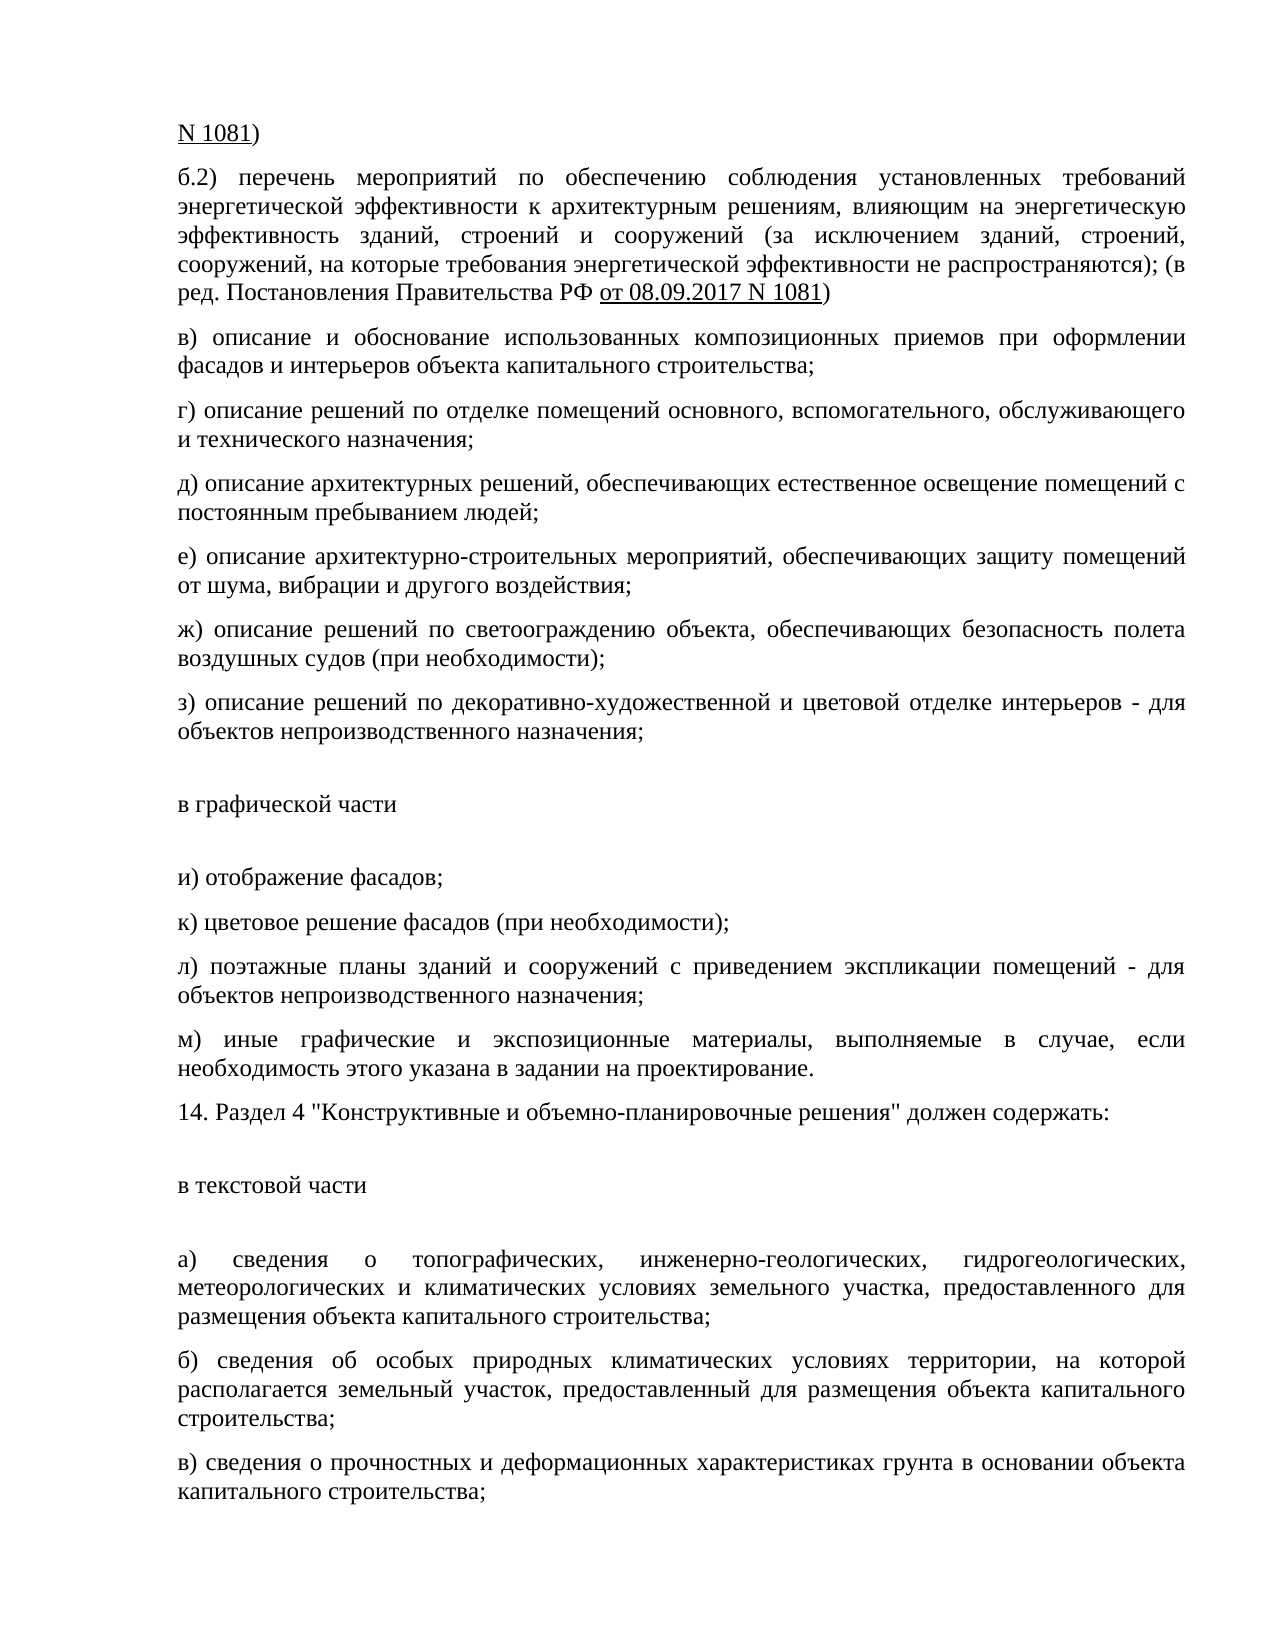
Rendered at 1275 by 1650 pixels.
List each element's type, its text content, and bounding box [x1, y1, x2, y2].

text в) сведения о прочностных и деформационных характеристиках грунта в основании объекта капитального строительства; [177, 1447, 1186, 1505]
text е) описание архитектурно-строительных мероприятий, обеспечивающих защиту помещений от шума, вибрации и другого воздействия; [177, 541, 1186, 599]
text д) описание архитектурных решений, обеспечивающих естественное освещение помещений с постоянным пребыванием людей; [177, 468, 1186, 526]
text г) описание решений по отделке помещений основного, вспомогательного, обслуживающего и технического назначения; [177, 395, 1186, 452]
text а) сведения о топографических, инженерно-геологических, гидрогеологических, метеорологических и климатических условиях земельного участка, предоставленного для размещения объекта капитального строительства; [177, 1244, 1186, 1330]
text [177, 118, 1186, 147]
text з) описание решений по декоративно-художественной и цветовой отделке интерьеров - для объектов непроизводственного назначения; [177, 687, 1186, 745]
text ж) описание решений по светоограждению объекта, обеспечивающих безопасность полета воздушных судов (при необходимости); [177, 614, 1186, 672]
text в графической части [177, 789, 1186, 818]
text б.2) перечень мероприятий по обеспечению соблюдения установленных требований энергетической эффективности к архитектурным решениям, влияющим на энергетическую эффективность зданий, строений и сооружений (за исключением зданий, строений, сооружений, на которые требования энергетической эффективности не распространяются); (в ред. Постановления Правительства РФ от 08.09.2017 N 1081) [177, 162, 1186, 306]
text и) отображение фасадов; [177, 862, 1186, 891]
text м) иные графические и экспозиционные материалы, выполняемые в случае, если необходимость этого указана в задании на проектирование. [177, 1024, 1186, 1082]
text в текстовой части [177, 1171, 1186, 1199]
text б) сведения об особых природных климатических условиях территории, на которой располагается земельный участок, предоставленный для размещения объекта капитального строительства; [177, 1346, 1186, 1432]
text в) описание и обоснование использованных композиционных приемов при оформлении фасадов и интерьеров объекта капитального строительства; [177, 322, 1186, 379]
text к) цветовое решение фасадов (при необходимости); [177, 907, 1186, 936]
text 14. Раздел 4 "Конструктивные и объемно-планировочные решения" должен содержать: [177, 1097, 1186, 1126]
text л) поэтажные планы зданий и сооружений с приведением экспликации помещений - для объектов непроизводственного назначения; [177, 951, 1186, 1009]
